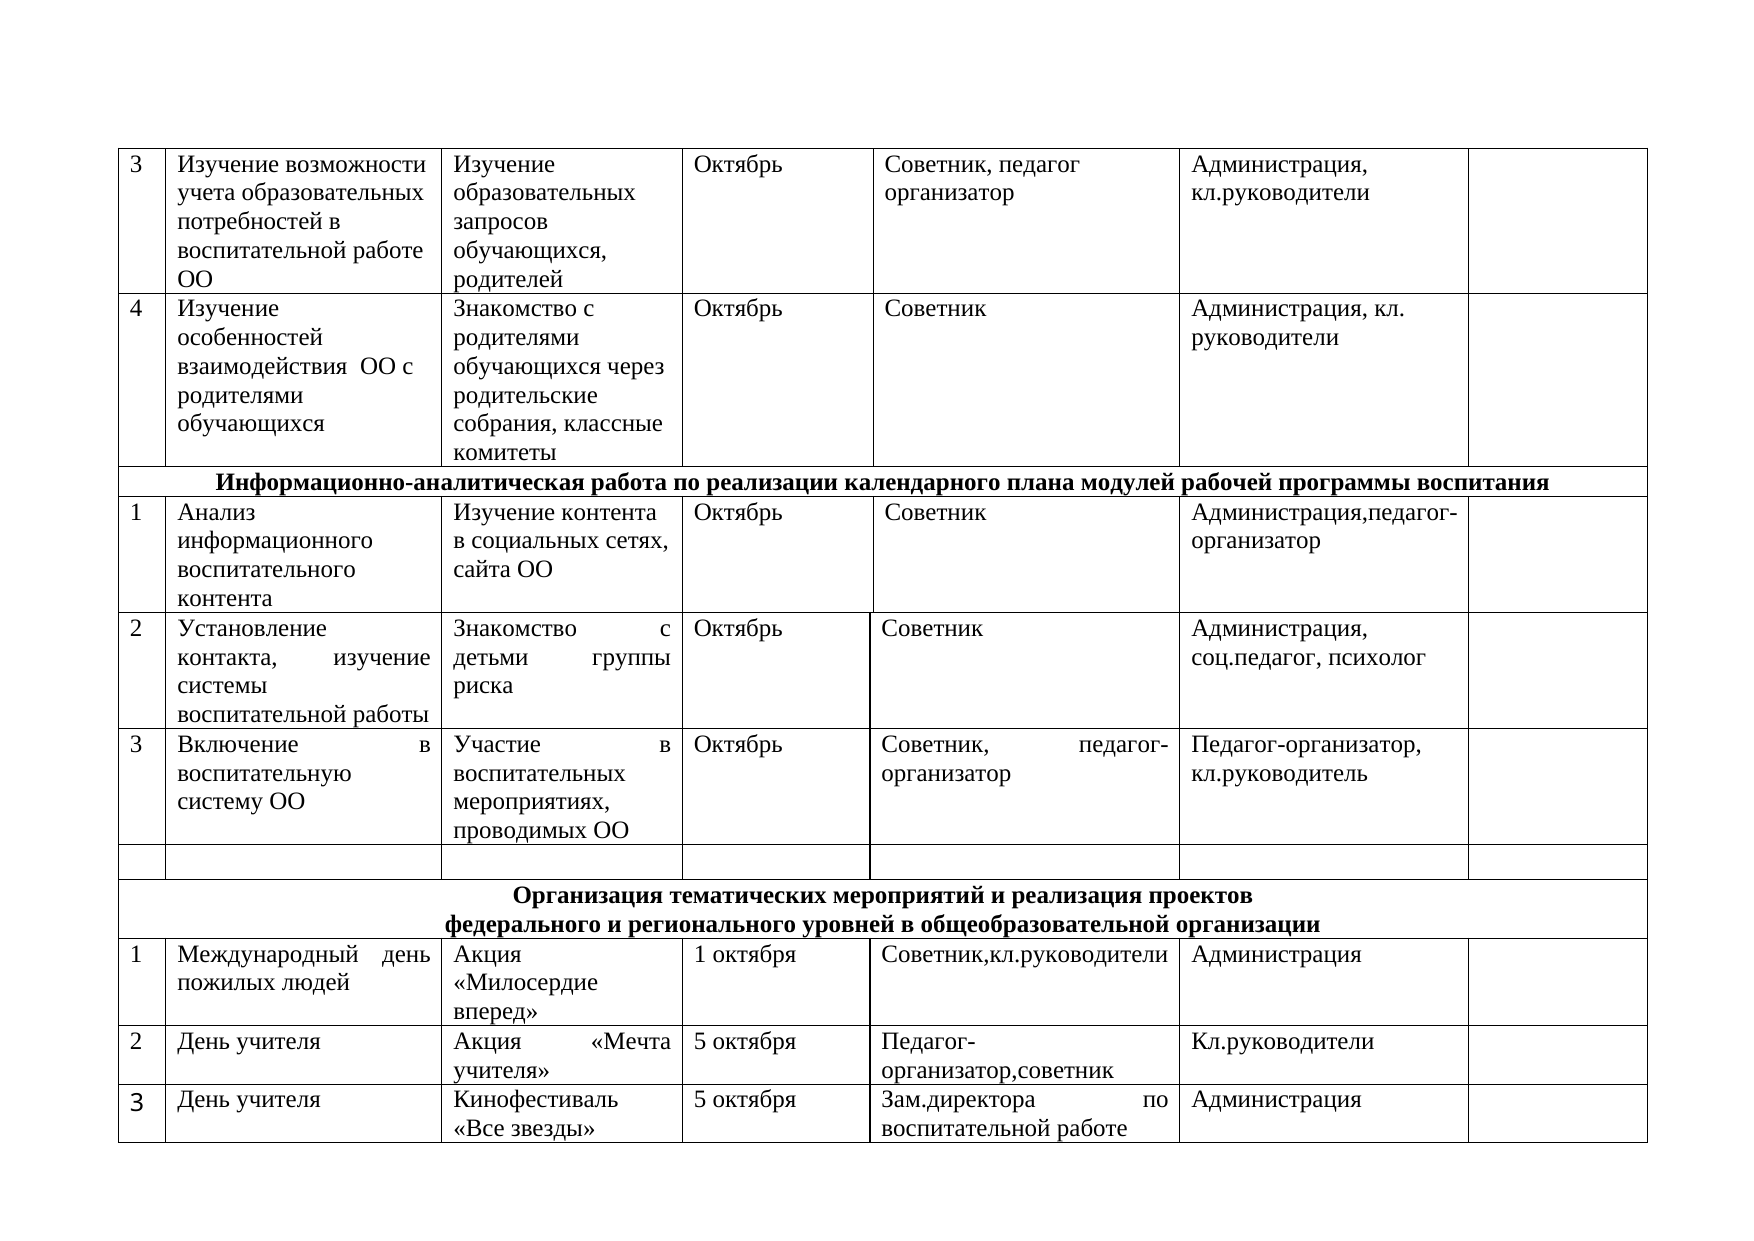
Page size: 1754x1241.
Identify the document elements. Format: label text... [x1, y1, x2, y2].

table_cell [442, 845, 682, 879]
table_cell Советник [874, 294, 1179, 466]
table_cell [874, 149, 1179, 292]
table_cell [1469, 1085, 1647, 1142]
table_cell Знакомство с родителями обучающихся через родительские собрания, классные комитеты [442, 294, 682, 466]
table_cell [1469, 729, 1647, 844]
table_cell Кл.руководители [1180, 1026, 1468, 1083]
table_cell Администрация [1180, 1085, 1468, 1142]
table_cell 3 [119, 729, 165, 844]
table_cell Октябрь [683, 149, 873, 292]
table_cell Советник, педагог-организатор [871, 729, 1179, 844]
table_cell Педагог-организатор, кл.руководитель [1180, 729, 1468, 844]
table_cell 3 [119, 149, 165, 292]
table_cell Администрация,педагог-организатор [1180, 497, 1468, 612]
table_cell 2 [119, 613, 165, 728]
table_cell Педагог-организатор,советник [871, 1026, 1179, 1083]
table_cell Включение в воспитательную систему ОО [166, 729, 441, 844]
table_cell 1 октября [683, 939, 869, 1025]
table_cell [1469, 497, 1647, 612]
table_cell Октябрь [683, 497, 873, 612]
table_cell Акция «Милосердие вперед» [442, 939, 682, 1025]
table_cell Советник [874, 497, 1179, 612]
table_cell Администрация, соц.педагог, психолог [1180, 613, 1468, 728]
table_cell Акция «Мечта учителя» [442, 1026, 682, 1083]
table_cell [1469, 294, 1647, 466]
table_cell Октябрь [683, 729, 869, 844]
table_cell [1469, 613, 1647, 728]
table_cell Анализ информационного воспитательного контента [166, 497, 441, 612]
table_cell [119, 845, 165, 879]
table_cell [1469, 149, 1647, 292]
table_cell [1469, 1026, 1647, 1083]
table_cell Октябрь [683, 613, 869, 728]
table_cell Изучение возможности учета образовательных потребностей в воспитательной работе ОО [166, 149, 441, 292]
table_cell Знакомство с детьми группы риска [442, 613, 682, 728]
table_cell 2 [119, 1026, 165, 1083]
table_cell Администрация, кл. руководители [1180, 294, 1468, 466]
table_cell [1469, 939, 1647, 1025]
table_cell 5 октября [683, 1026, 869, 1083]
table_cell Изучение контента в социальных сетях, сайта ОО [442, 497, 682, 612]
table_cell [871, 845, 1179, 879]
table_cell День учителя [166, 1085, 441, 1142]
table_cell Советник,кл.руководители [871, 939, 1179, 1025]
table_cell [1180, 845, 1468, 879]
table_cell Советник [871, 613, 1179, 728]
table_cell [166, 845, 441, 879]
table_cell Администрация, кл.руководители [1180, 149, 1468, 292]
table_cell [1469, 845, 1647, 879]
table_cell 3 [119, 1085, 165, 1142]
table_cell Зам.директора по воспитательной работе [871, 1085, 1179, 1142]
table_cell Изучение особенностей взаимодействия ОО с родителями обучающихся [166, 294, 441, 466]
table_cell Кинофестиваль «Все звезды» [442, 1085, 682, 1142]
table_cell Установление контакта, изучение системы воспитательной работы [166, 613, 441, 728]
table_cell 5 октября [683, 1085, 869, 1142]
table_cell Участие в воспитательных мероприятиях, проводимых ОО [442, 729, 682, 844]
table_cell Организация тематических мероприятий и реализация проектов федерального и регионального уровней в общеобразовательной организации [119, 880, 1647, 938]
table_cell Информационно-аналитическая работа по реализации календарного плана модулей рабочей программы воспитания [119, 467, 1647, 496]
table_cell 1 [119, 939, 165, 1025]
table_cell [683, 845, 869, 879]
table_cell 1 [119, 497, 165, 612]
table_cell Международный день пожилых людей [166, 939, 441, 1025]
table_cell Октябрь [683, 294, 873, 466]
table_cell Изучение образовательных запросов обучающихся, родителей [442, 149, 682, 292]
table_cell День учителя [166, 1026, 441, 1083]
table_cell 4 [119, 294, 165, 466]
table_cell Администрация [1180, 939, 1468, 1025]
